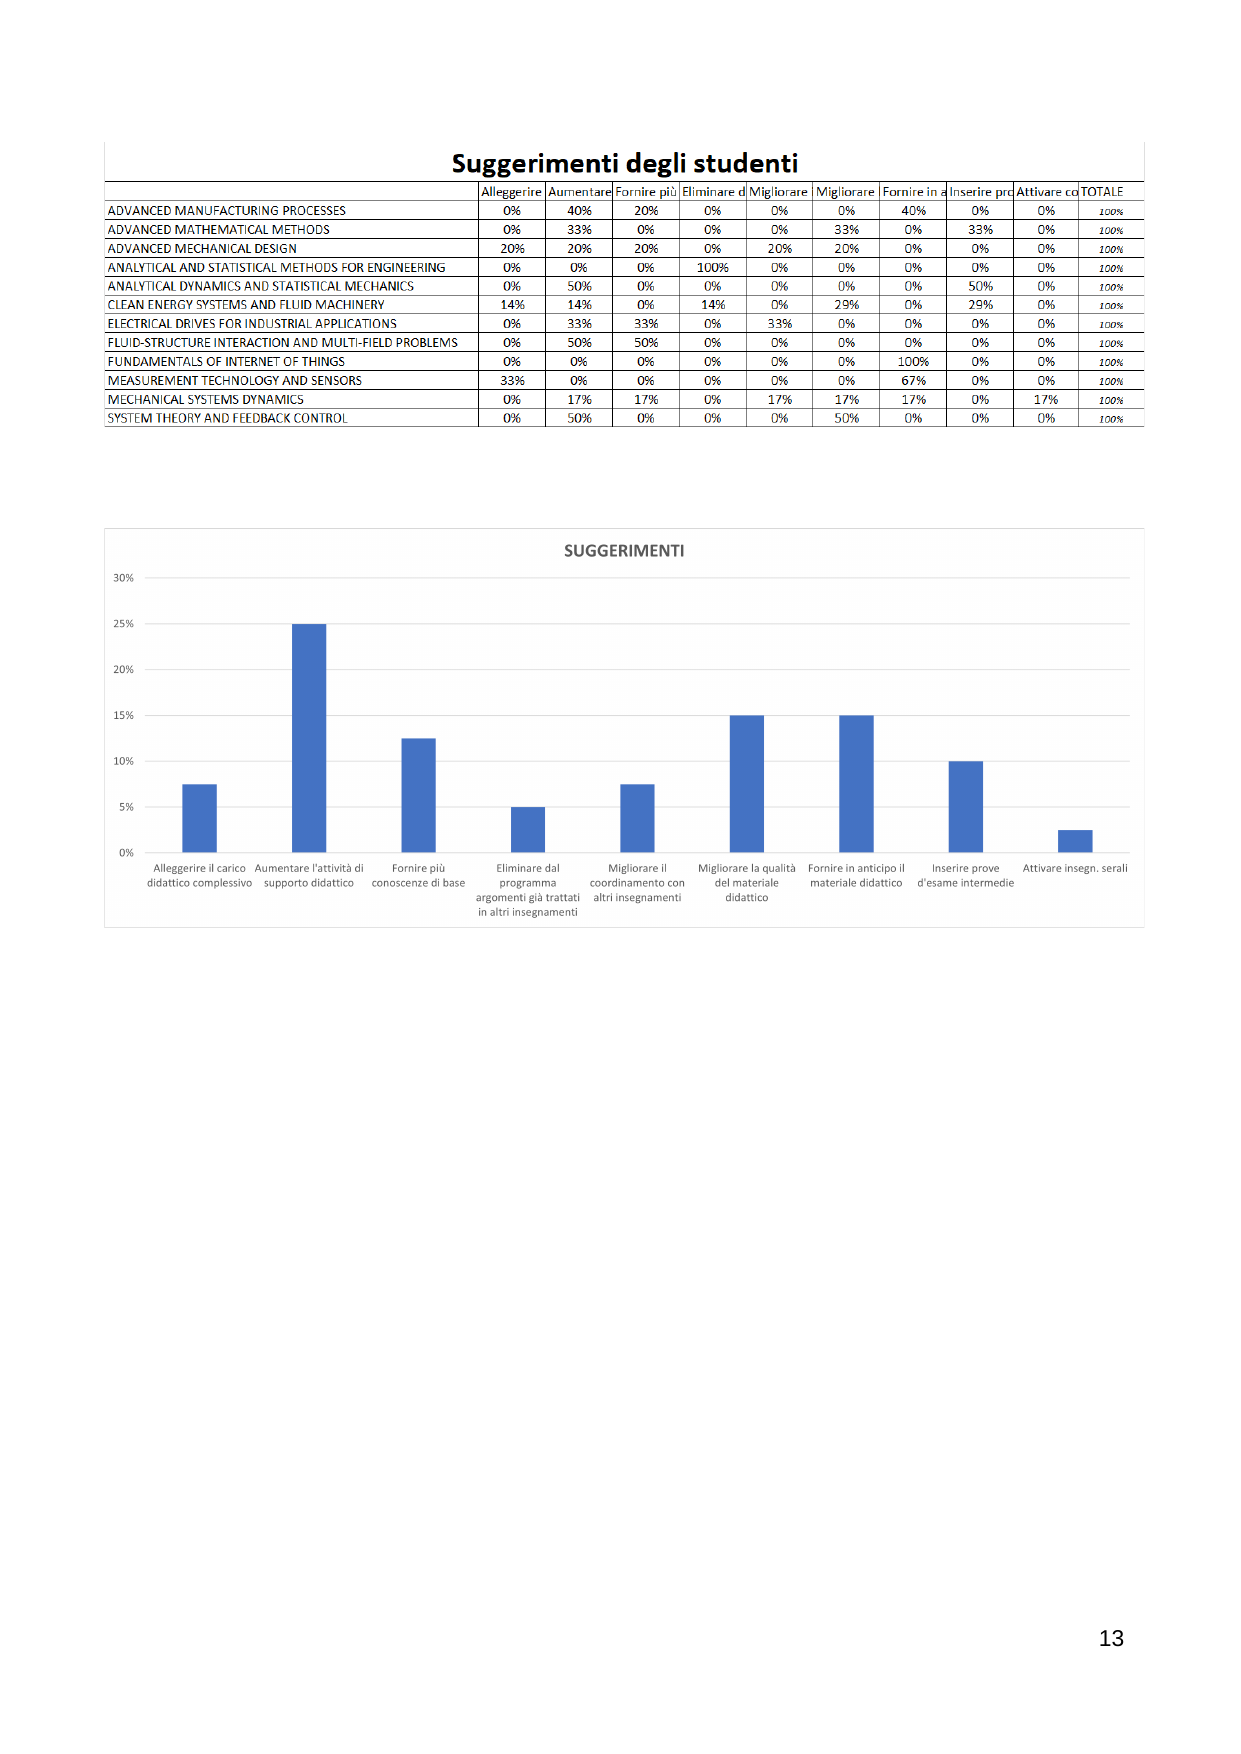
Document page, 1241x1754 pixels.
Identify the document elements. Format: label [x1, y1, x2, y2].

picture [104, 528, 1145, 928]
picture [104, 142, 1145, 427]
